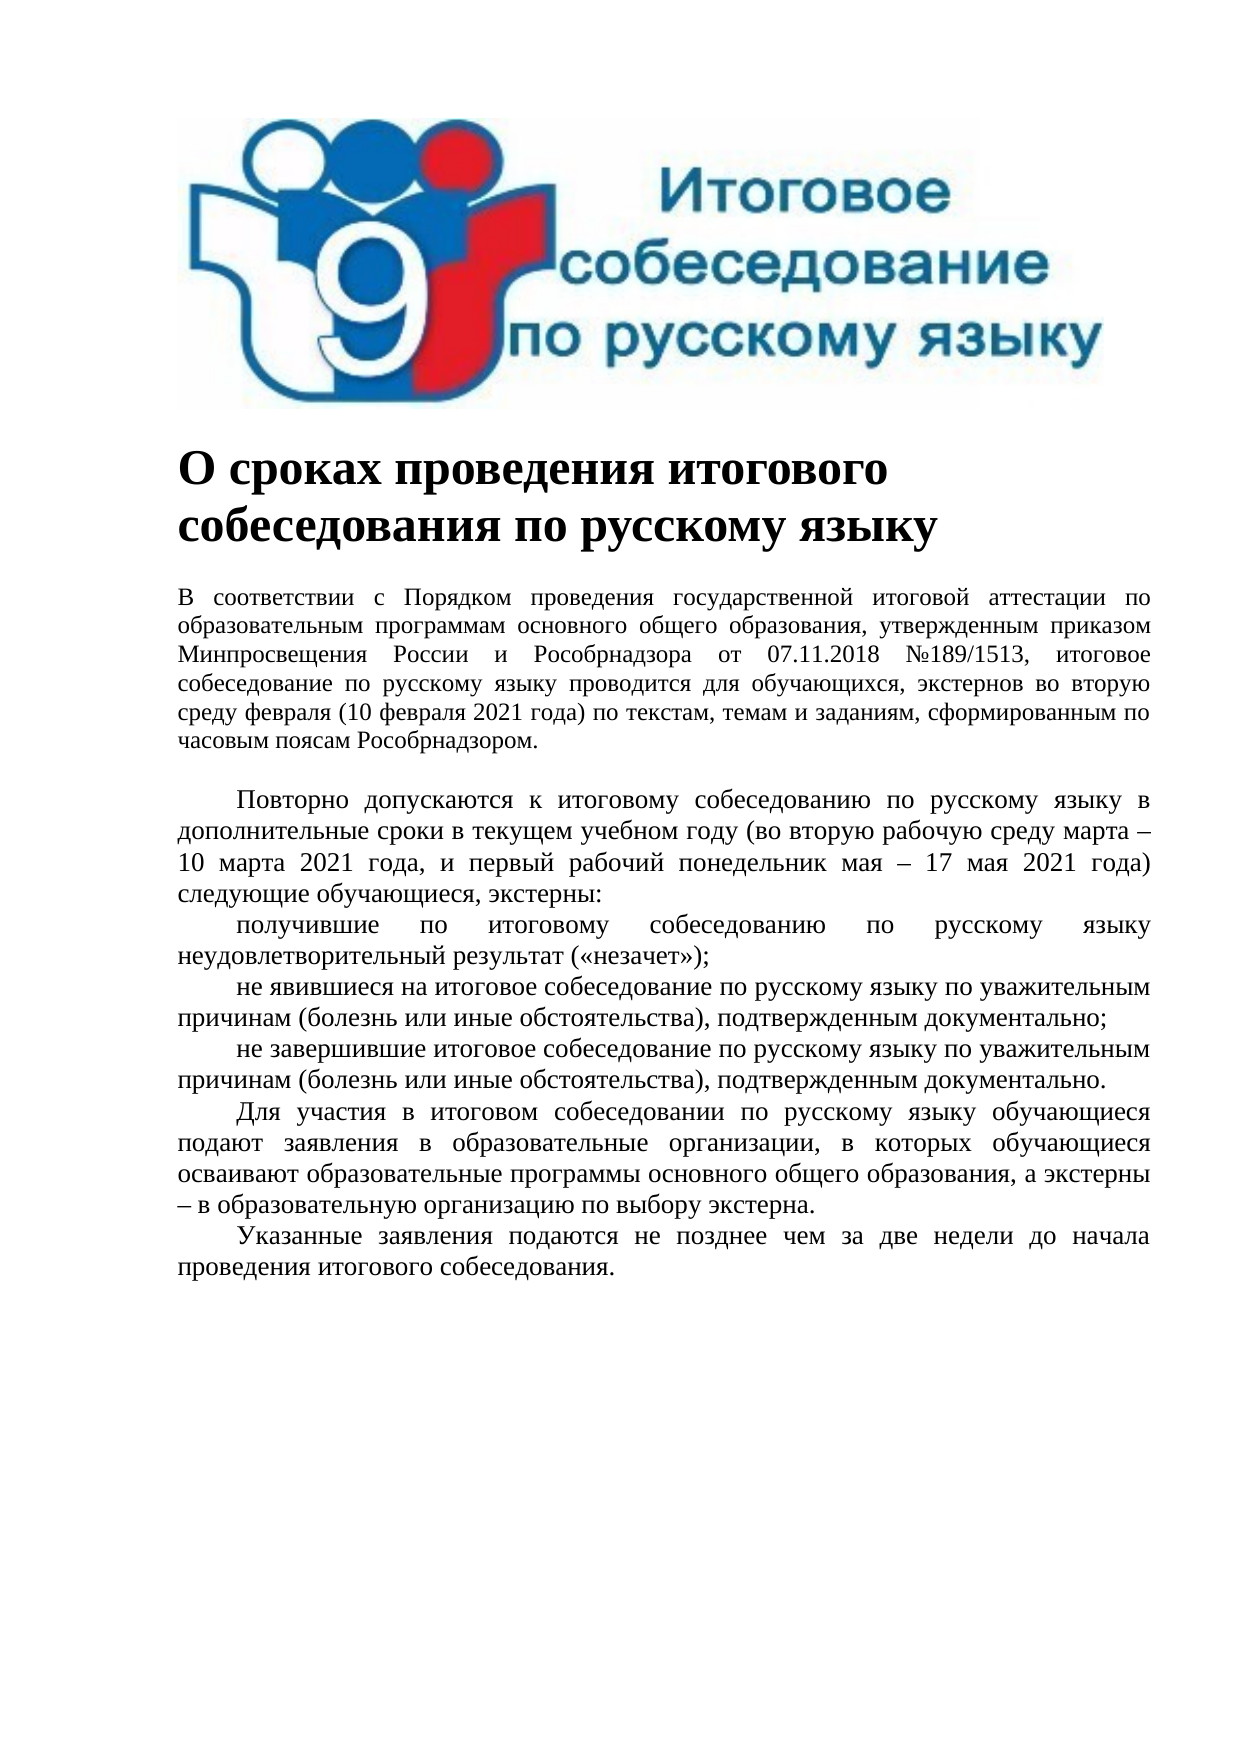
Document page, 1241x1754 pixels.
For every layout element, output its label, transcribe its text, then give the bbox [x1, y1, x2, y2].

text О сроках проведения итогового собеседования по русскому языку [177, 437, 1152, 552]
text не завершившие итоговое собеседование по русскому языку по уважительным причинам (болезнь или иные обстоятельства), подтвержденным документально. [177, 1032, 1152, 1095]
text Повторно допускаются к итоговому собеседованию по русскому языку в дополнительные сроки в текущем учебном году (во вторую рабочую среду марта – 10 марта 2021 года, и первый рабочий понедельник мая – 17 мая 2021 года) следующие обучающиеся, экстерны: [177, 783, 1152, 908]
text Указанные заявления подаются не позднее чем за две недели до начала проведения итогового собеседования. [177, 1219, 1152, 1282]
text Для участия в итоговом собеседовании по русскому языку обучающиеся подают заявления в образовательные организации, в которых обучающиеся осваивают образовательные программы основного общего образования, а экстерны – в образовательную организацию по выбору экстерна. [177, 1095, 1152, 1219]
text получившие по итоговому собеседованию по русскому языку неудовлетворительный результат («незачет»); [177, 908, 1152, 970]
picture [177, 118, 1104, 409]
text В соответствии с Порядком проведения государственной итоговой аттестации по образовательным программам основного общего образования, утвержденным приказом Минпросвещения России и Рособрнадзора от 07.11.2018 №189/1513, итоговое собеседование по русскому языку проводится для обучающихся, экстернов во вторую среду февраля (10 февраля 2021 года) по текстам, темам и заданиям, сформированным по часовым поясам Рособрнадзором. [177, 582, 1152, 754]
text не явившиеся на итоговое собеседование по русскому языку по уважительным причинам (болезнь или иные обстоятельства), подтвержденным документально; [177, 970, 1152, 1032]
